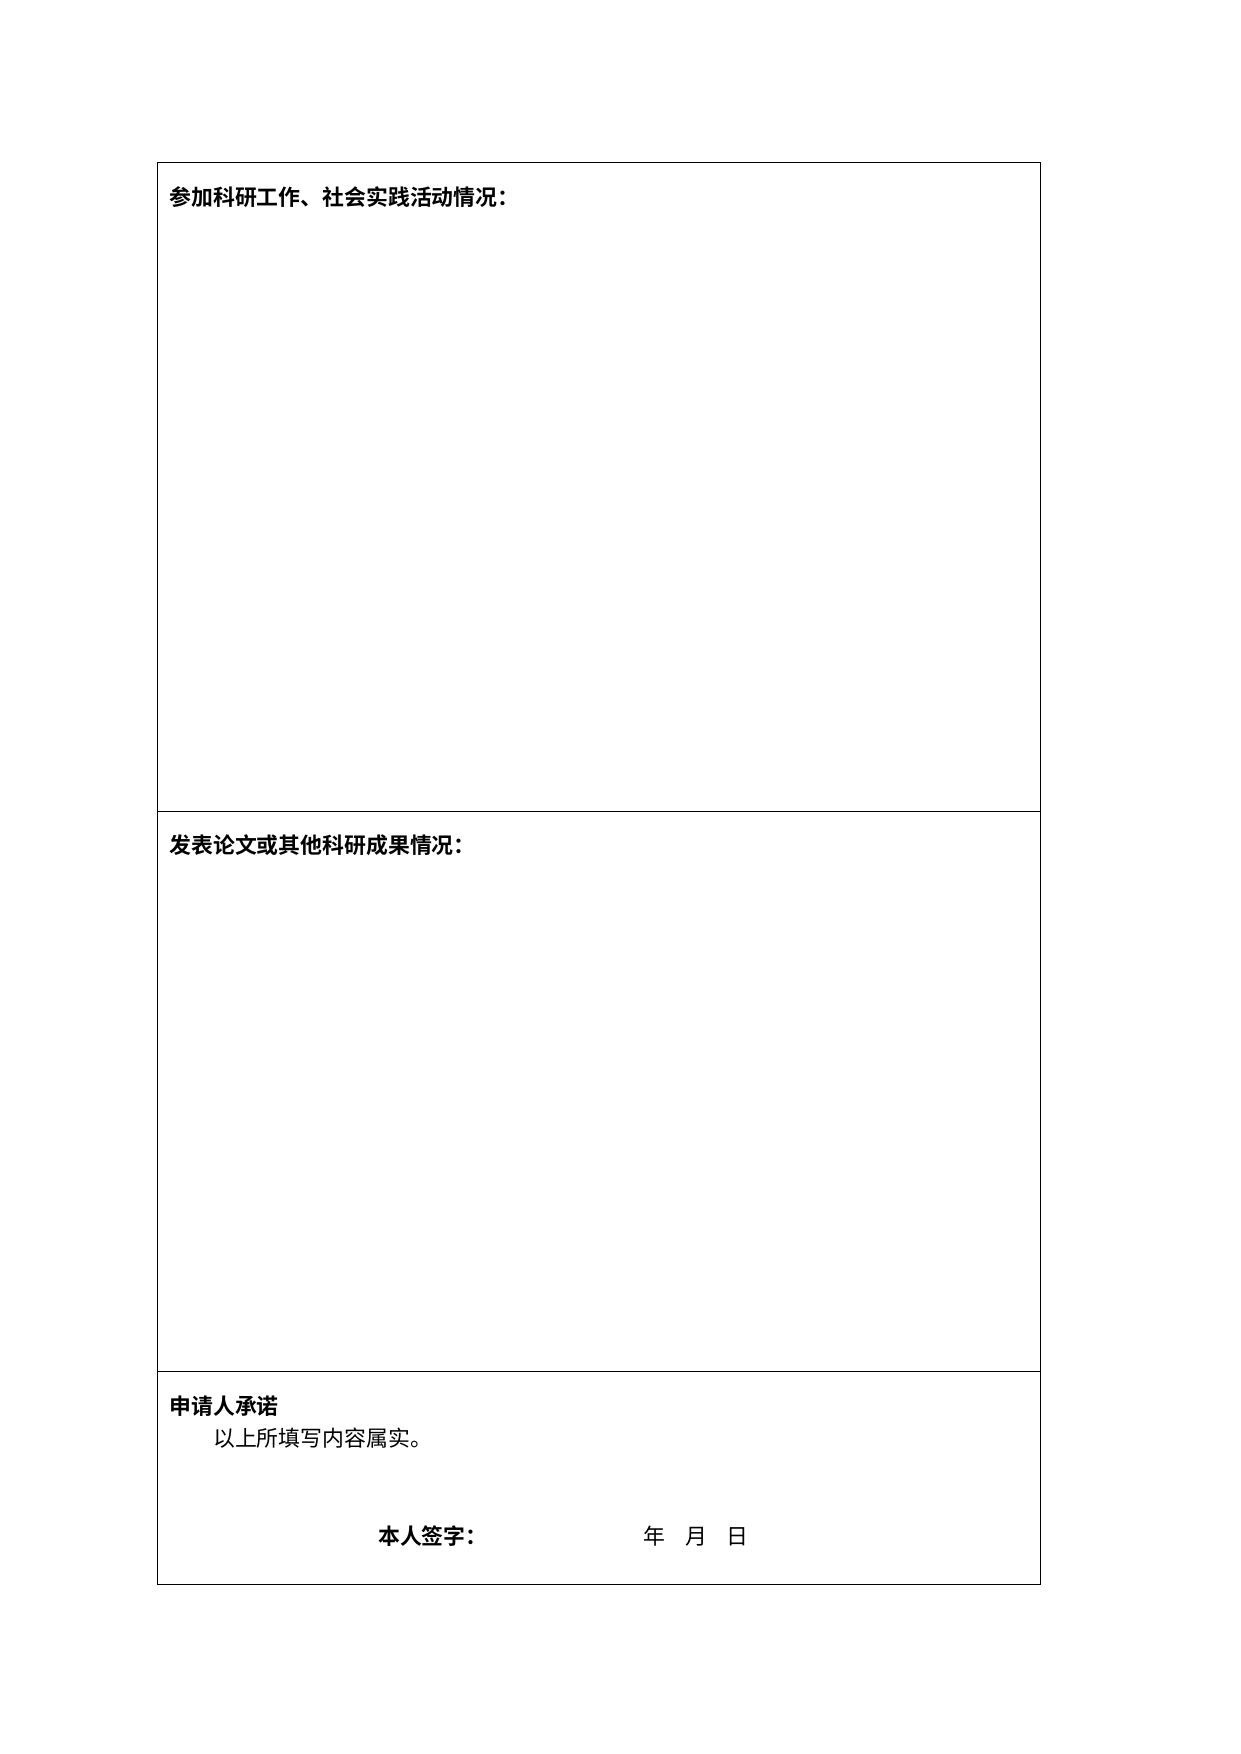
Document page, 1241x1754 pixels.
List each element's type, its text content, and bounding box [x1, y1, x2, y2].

table_cell 申请人承诺 以上所填写内容属实。 本人签字： 年 月 日 [158, 1372, 1040, 1583]
table_cell 参加科研工作、社会实践活动情况： [158, 163, 1040, 811]
table_cell 发表论文或其他科研成果情况： [158, 812, 1040, 1371]
